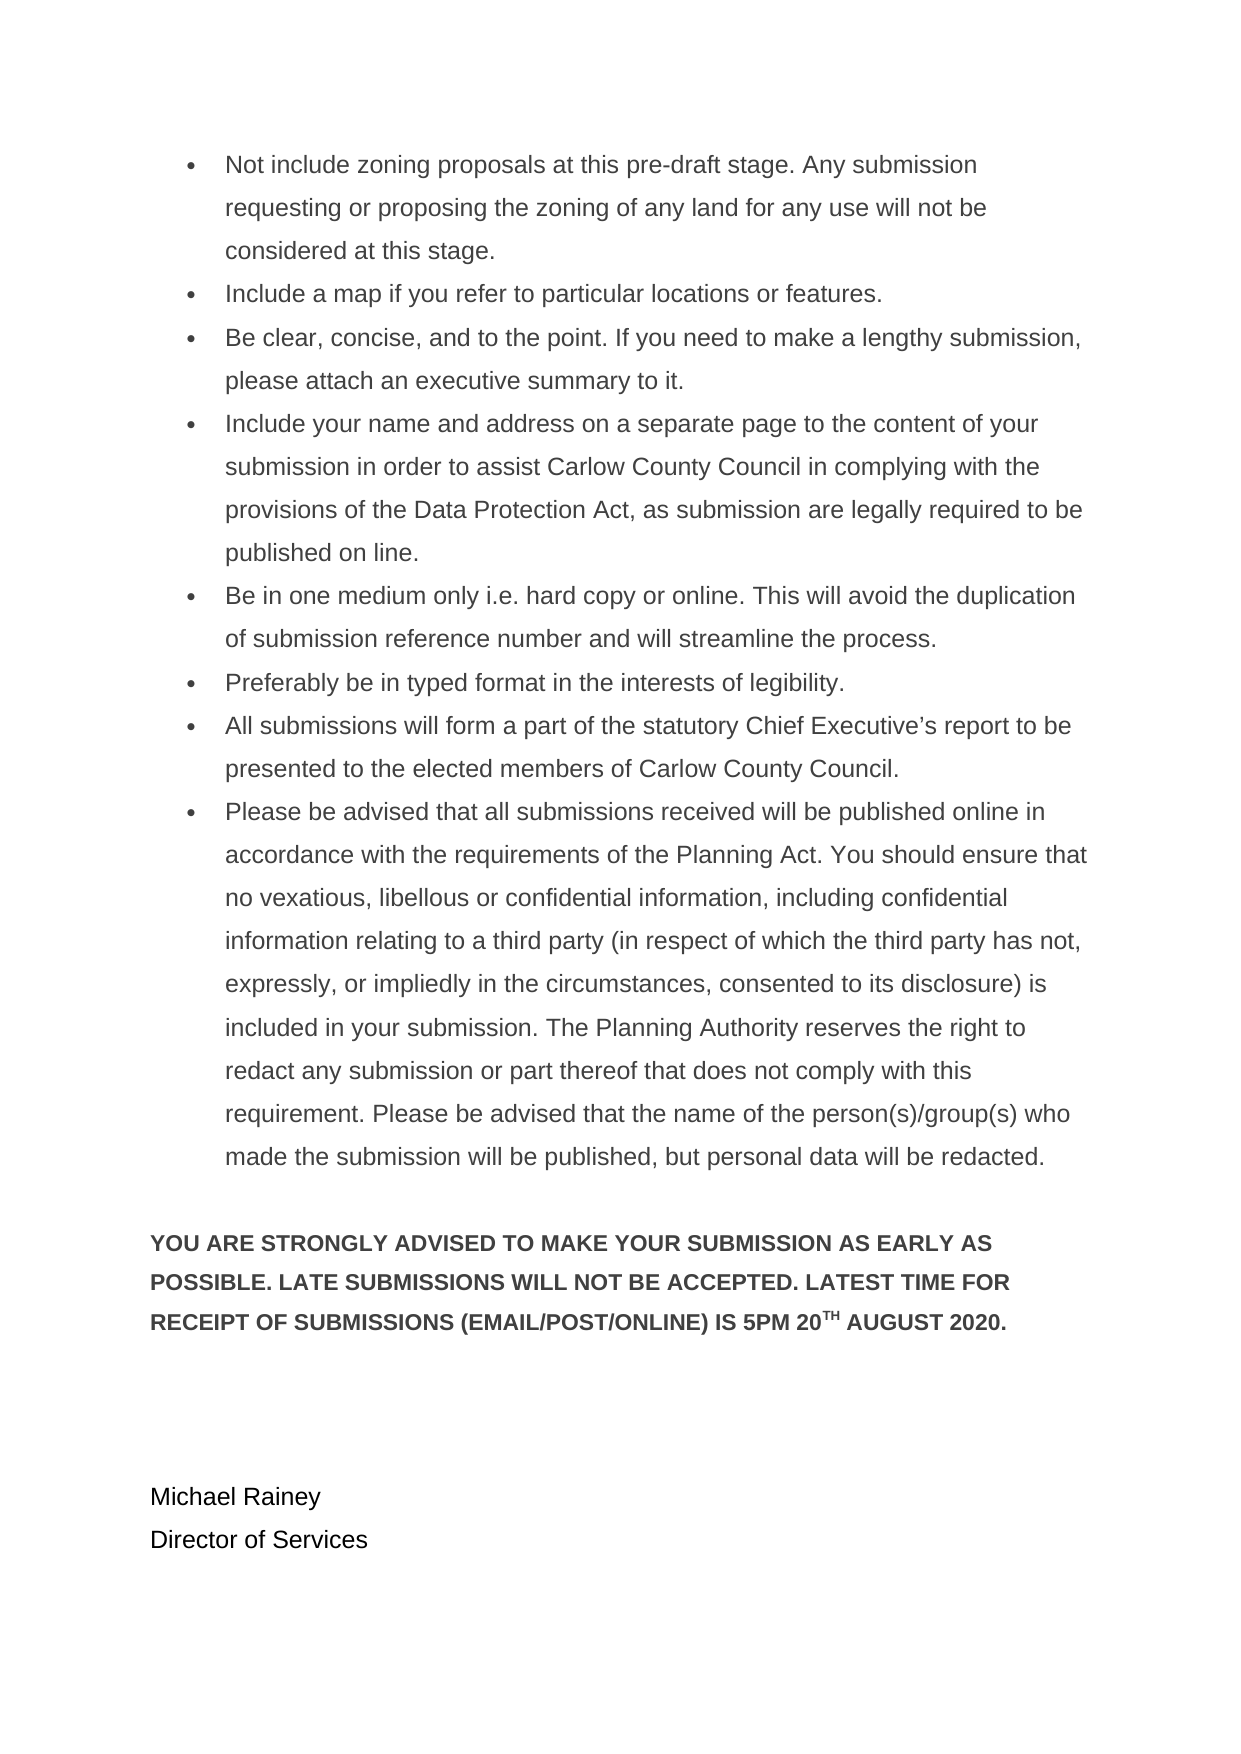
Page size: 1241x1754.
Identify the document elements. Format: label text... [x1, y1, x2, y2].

list Include a map if you refer to particular locations or features. [187, 279, 1090, 308]
list Be clear, concise, and to the point. If you need to make a lengthy submission, please attach an executive summary to it. [187, 322, 1090, 394]
text Michael Rainey [150, 1482, 1090, 1511]
list All submissions will form a part of the statutory Chief Executive’s report to be presented to the elected members of Carlow County Council. [187, 711, 1090, 782]
text YOU ARE STRONGLY ADVISED TO MAKE YOUR SUBMISSION AS EARLY AS POSSIBLE. LATE SUBMISSIONS WILL NOT BE ACCEPTED. LATEST TIME FOR RECEIPT OF SUBMISSIONS (EMAIL/POST/ONLINE) IS 5PM 20TH AUGUST 2020. [150, 1229, 1090, 1335]
list Not include zoning proposals at this pre-draft stage. Any submission requesting or proposing the zoning of any land for any use will not be considered at this stage. [187, 150, 1090, 265]
text Director of Services [150, 1525, 1090, 1554]
list Please be advised that all submissions received will be published online in accordance with the requirements of the Planning Act. You should ensure that no vexatious, libellous or confidential information, including confidential information relating to a third party (in respect of which the third party has not, expressly, or impliedly in the circumstances, consented to its disclosure) is included in your submission. The Planning Authority reserves the right to redact any submission or part thereof that does not comply with this requirement. Please be advised that the name of the person(s)/group(s) who made the submission will be published, but personal data will be redacted. [187, 797, 1090, 1171]
list Be in one medium only i.e. hard copy or online. This will avoid the duplication of submission reference number and will streamline the process. [187, 581, 1090, 653]
list Preferably be in typed format in the interests of legibility. [187, 667, 1090, 696]
list Include your name and address on a separate page to the content of your submission in order to assist Carlow County Council in complying with the provisions of the Data Protection Act, as submission are legally required to be published on line. [187, 409, 1090, 567]
